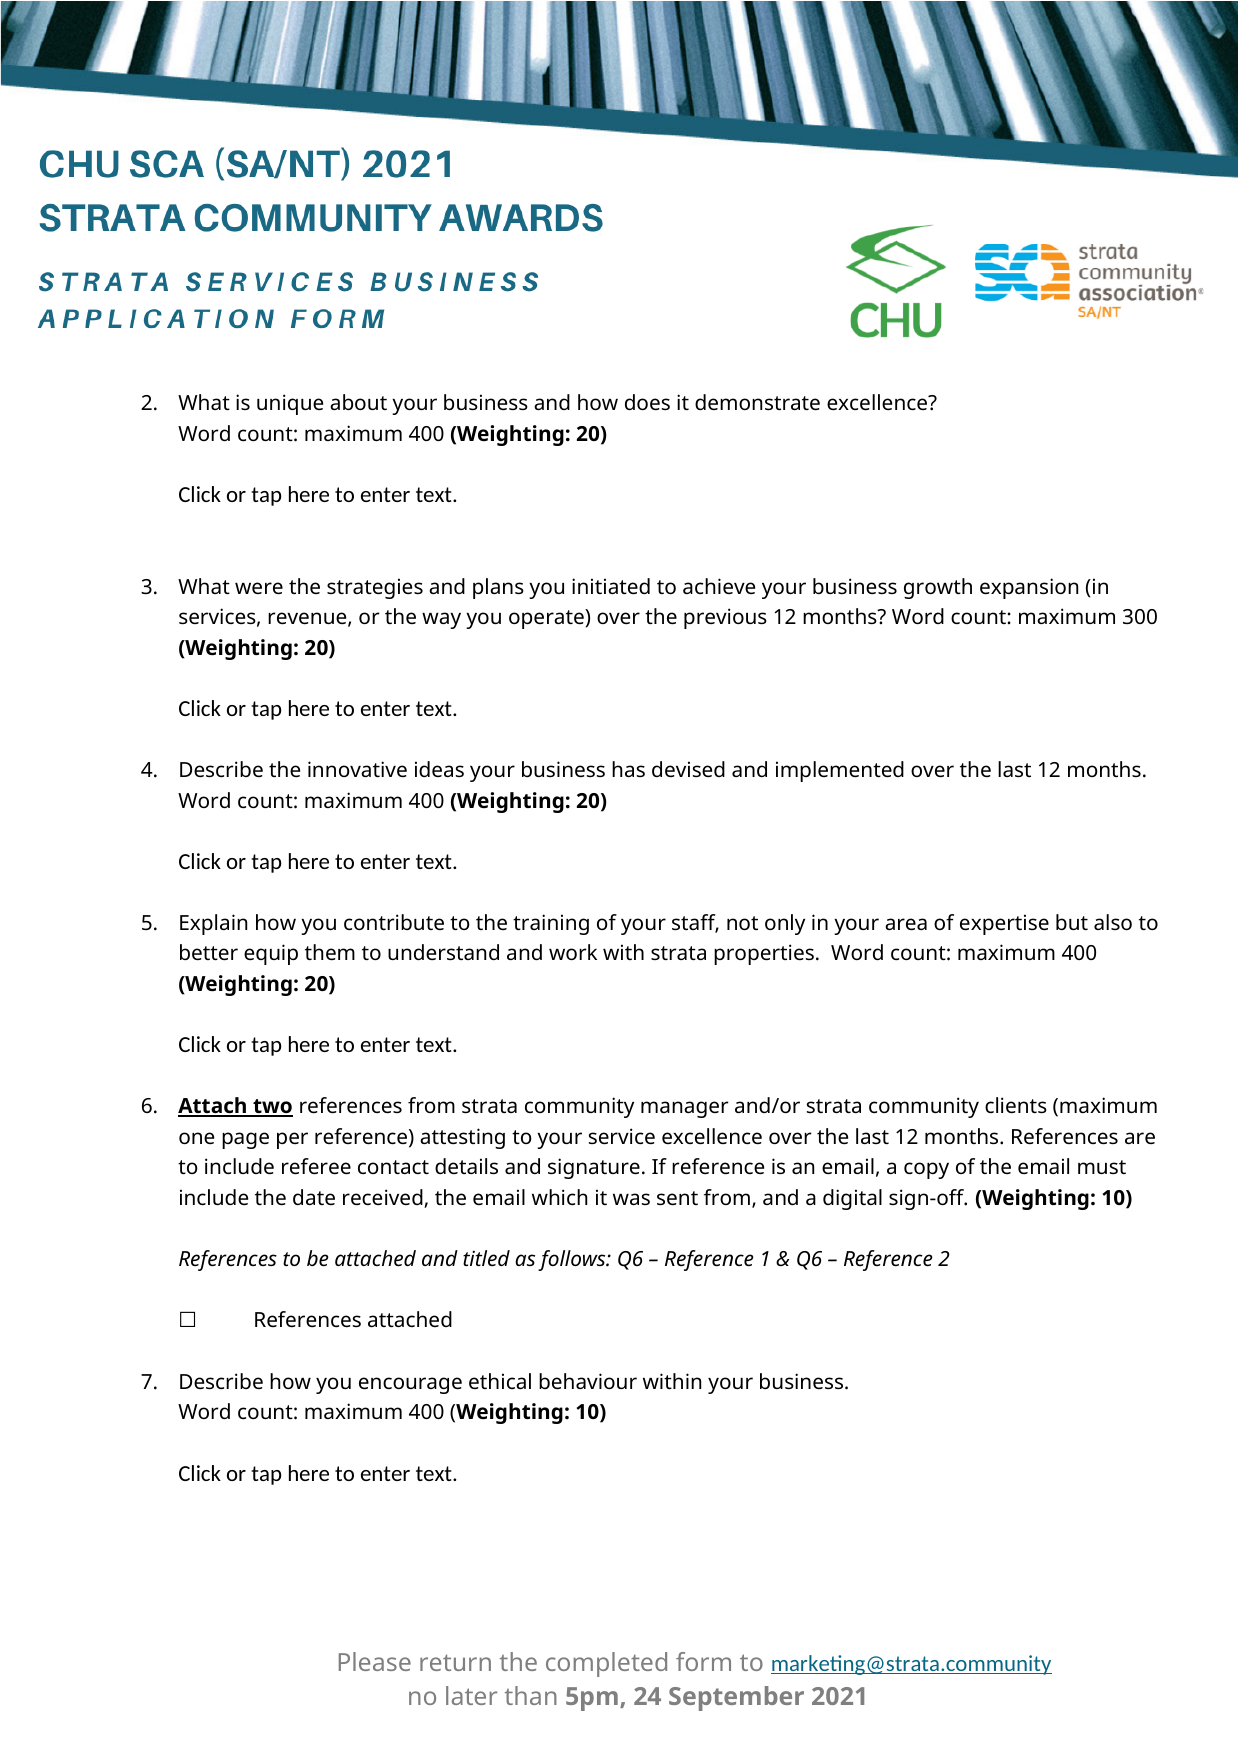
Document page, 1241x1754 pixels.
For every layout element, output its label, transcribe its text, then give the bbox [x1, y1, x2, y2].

picture [0, 0, 1238, 375]
list Word count: maximum 400 (Weighting: 10) [178, 1397, 1172, 1426]
list Attach two references from strata community manager and/or strata community clients (maximum one page per reference) attesting to your service excellence over the last 12 months. References are to include referee contact details and signature. If reference is an email, a copy of the email must include the date received, the email which it was sent from, and a digital sign-off. (Weighting: 10) [141, 1091, 1172, 1211]
list References to be attached and titled as follows: Q6 – Reference 1 & Q6 – Reference 2 [178, 1244, 1172, 1273]
list Explain how you contribute to the training of your staff, not only in your area of expertise but also to better equip them to understand and work with strata properties. Word count: maximum 400 (Weighting: 20) [141, 908, 1172, 997]
list Describe how you encourage ethical behaviour within your business. [141, 1367, 1172, 1395]
list What were the strategies and plans you initiated to achieve your business growth expansion (in services, revenue, or the way you operate) over the previous 12 months? Word count: maximum 300 (Weighting: 20) [141, 572, 1172, 661]
list References attached [178, 1306, 1172, 1334]
list Describe the innovative ideas your business has devised and implemented over the last 12 months. Word count: maximum 400 (Weighting: 20) [141, 755, 1172, 814]
list What is unique about your business and how does it demonstrate excellence? Word count: maximum 400 (Weighting: 20) [141, 375, 1172, 447]
